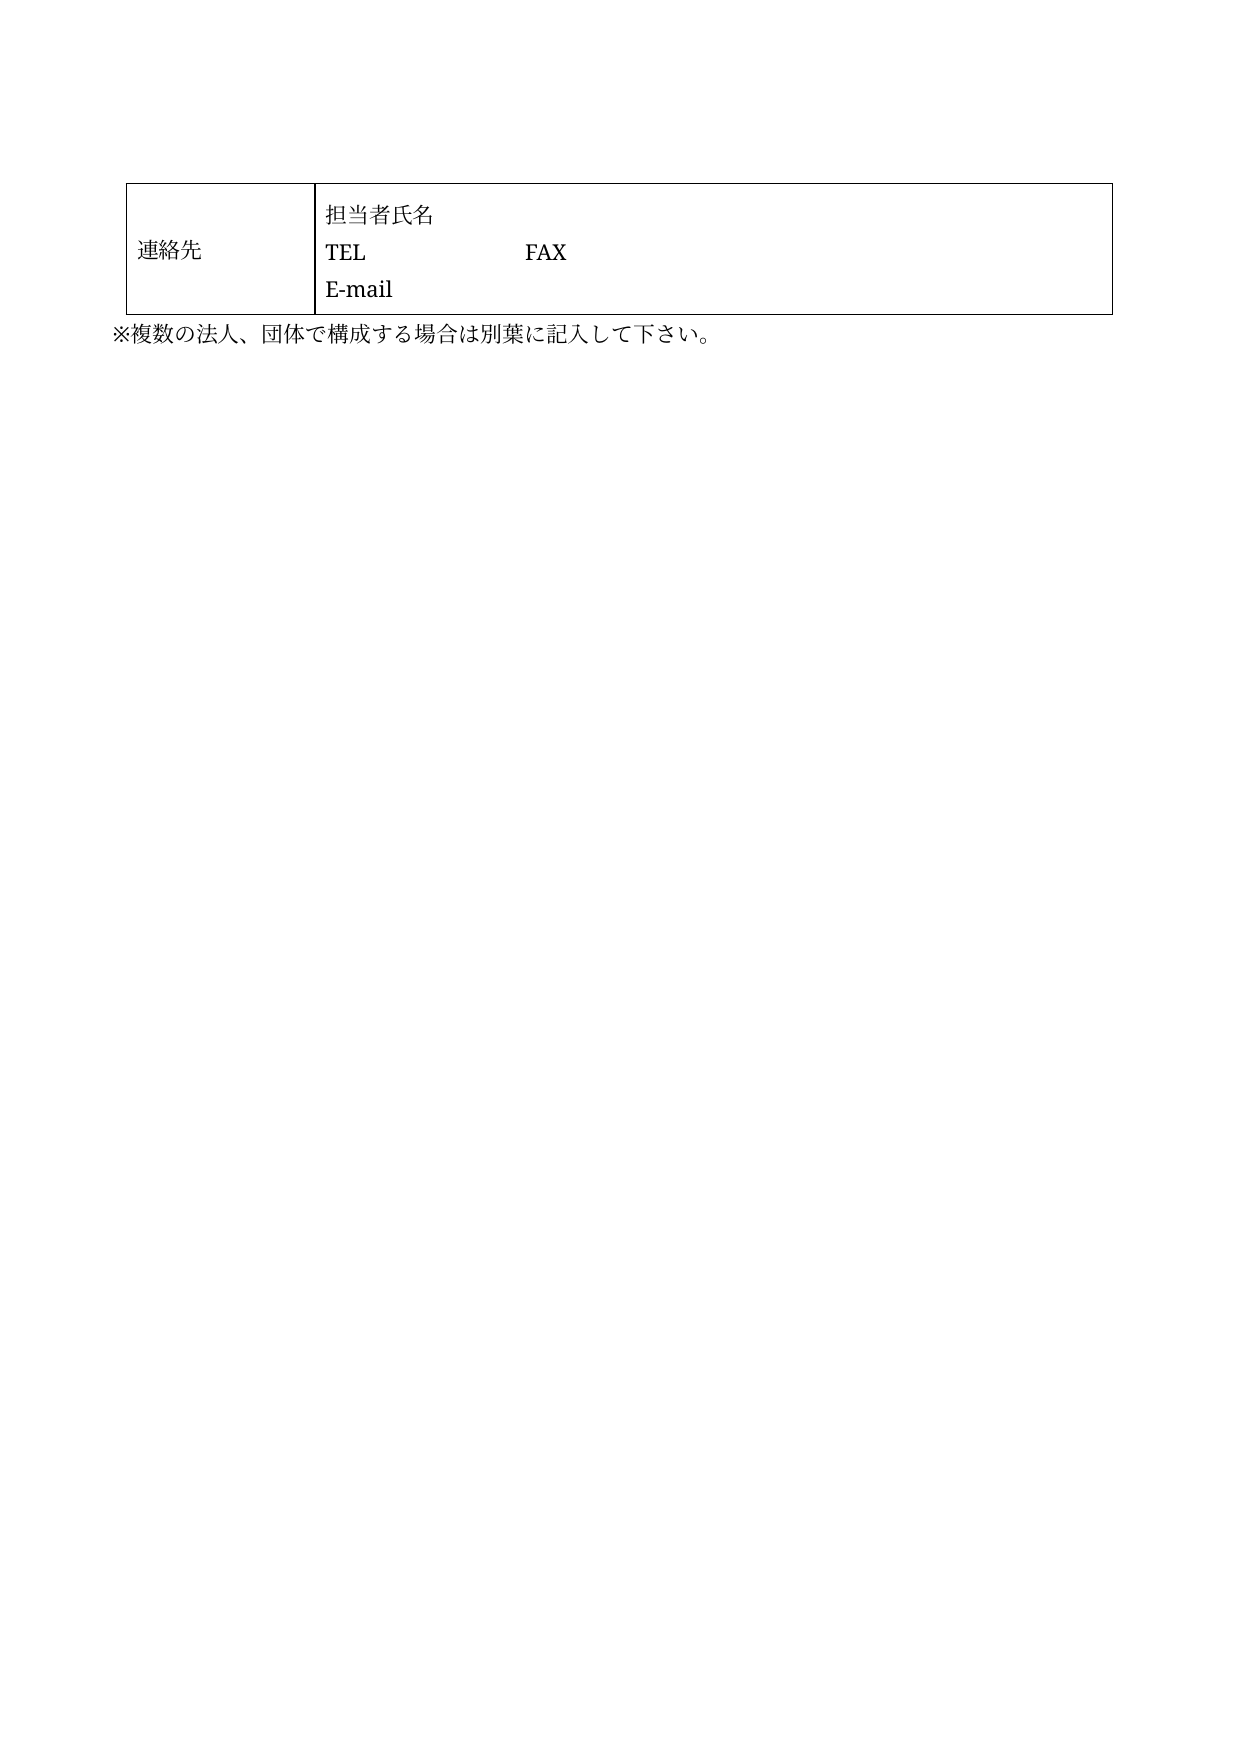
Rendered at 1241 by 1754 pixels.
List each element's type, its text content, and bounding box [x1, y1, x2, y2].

table_cell 担当者氏名 TEL FAX E-mail [316, 184, 1112, 313]
table_cell 連絡先 [127, 184, 314, 313]
text ※複数の法人、団体で構成する場合は別葉に記入して下さい。（様式５－１） [112, 314, 1144, 352]
